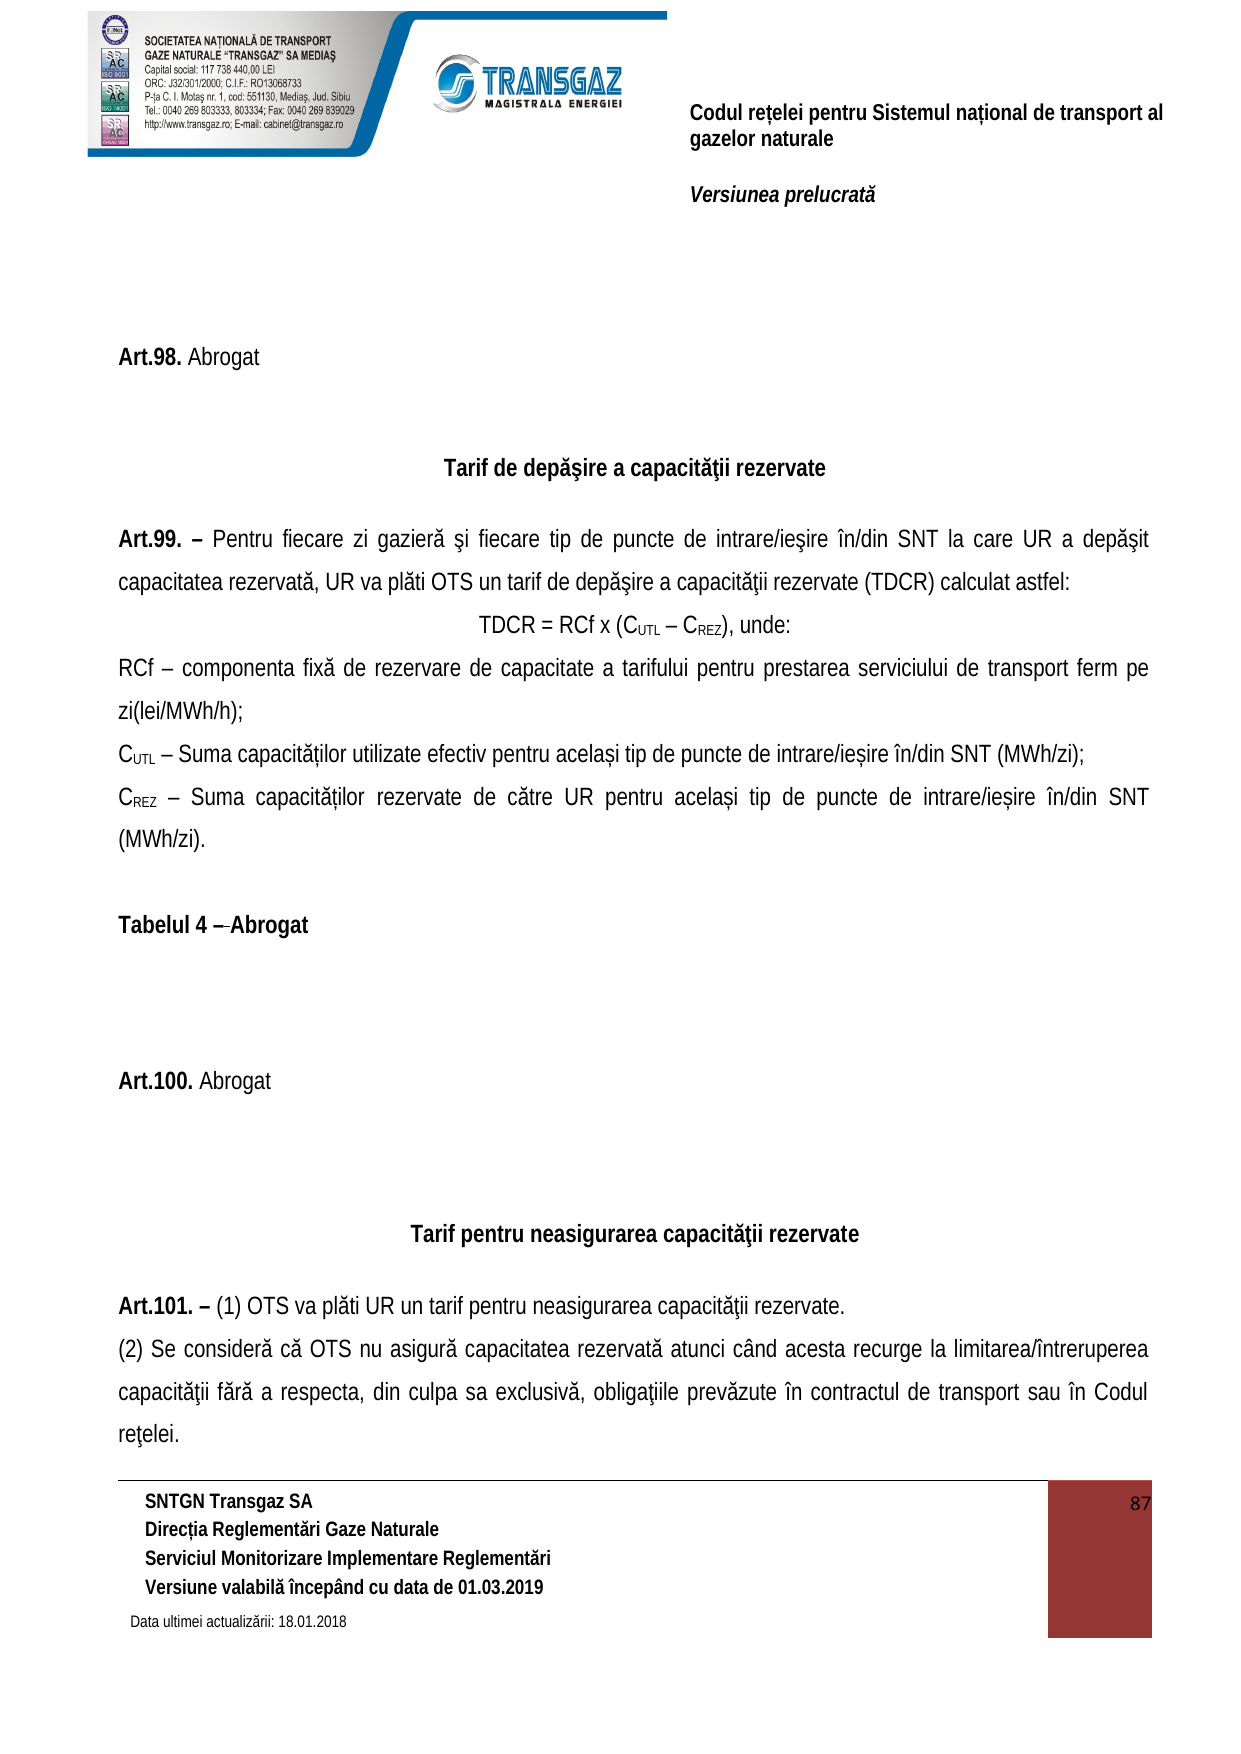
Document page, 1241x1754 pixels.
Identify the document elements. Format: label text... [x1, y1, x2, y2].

picture [87, 11, 668, 157]
text Art.100. Abrogat [118, 1066, 1152, 1094]
text Art.99. – Pentru fiecare zi gazieră şi fiecare tip de puncte de intrare/ieşire în/din SNT la care UR a depăşit capacitatea rezervată, UR va plăti OTS un tarif de depăşire a capacităţii rezervate (TDCR) calculat astfel: [118, 524, 1152, 596]
subtitle Tarif de depăşire a capacităţii rezervate [268, 453, 1002, 481]
text CUTL – Suma capacităților utilizate efectiv pentru același tip de puncte de intrare/ieșire în/din SNT (MWh/zi); [118, 738, 1152, 767]
text (2) Se consideră că OTS nu asigură capacitatea rezervată atunci când acesta recurge la limitarea/întreruperea capacităţii fără a respecta, din culpa sa exclusivă, obligaţiile prevăzute în contractul de transport sau în Codul reţelei. [118, 1334, 1152, 1448]
text RCf – componenta fixă de rezervare de capacitate a tarifului pentru prestarea serviciului de transport ferm pe zi(lei/MWh/h); [118, 653, 1152, 724]
subtitle Tarif pentru neasigurarea capacităţii rezervate [268, 1219, 1002, 1248]
text Art.101. – (1) OTS va plăti UR un tarif pentru neasigurarea capacităţii rezervate. [118, 1291, 1152, 1319]
text Art.98. Abrogat [118, 342, 1152, 371]
subtitle Tabelul 4 – Abrogat [118, 910, 1152, 939]
text CREZ – Suma capacităților rezervate de către UR pentru același tip de puncte de intrare/ieșire în/din SNT (MWh/zi). [118, 781, 1152, 853]
text TDCR = RCf x (CUTL – CREZ), unde: [118, 610, 1152, 638]
